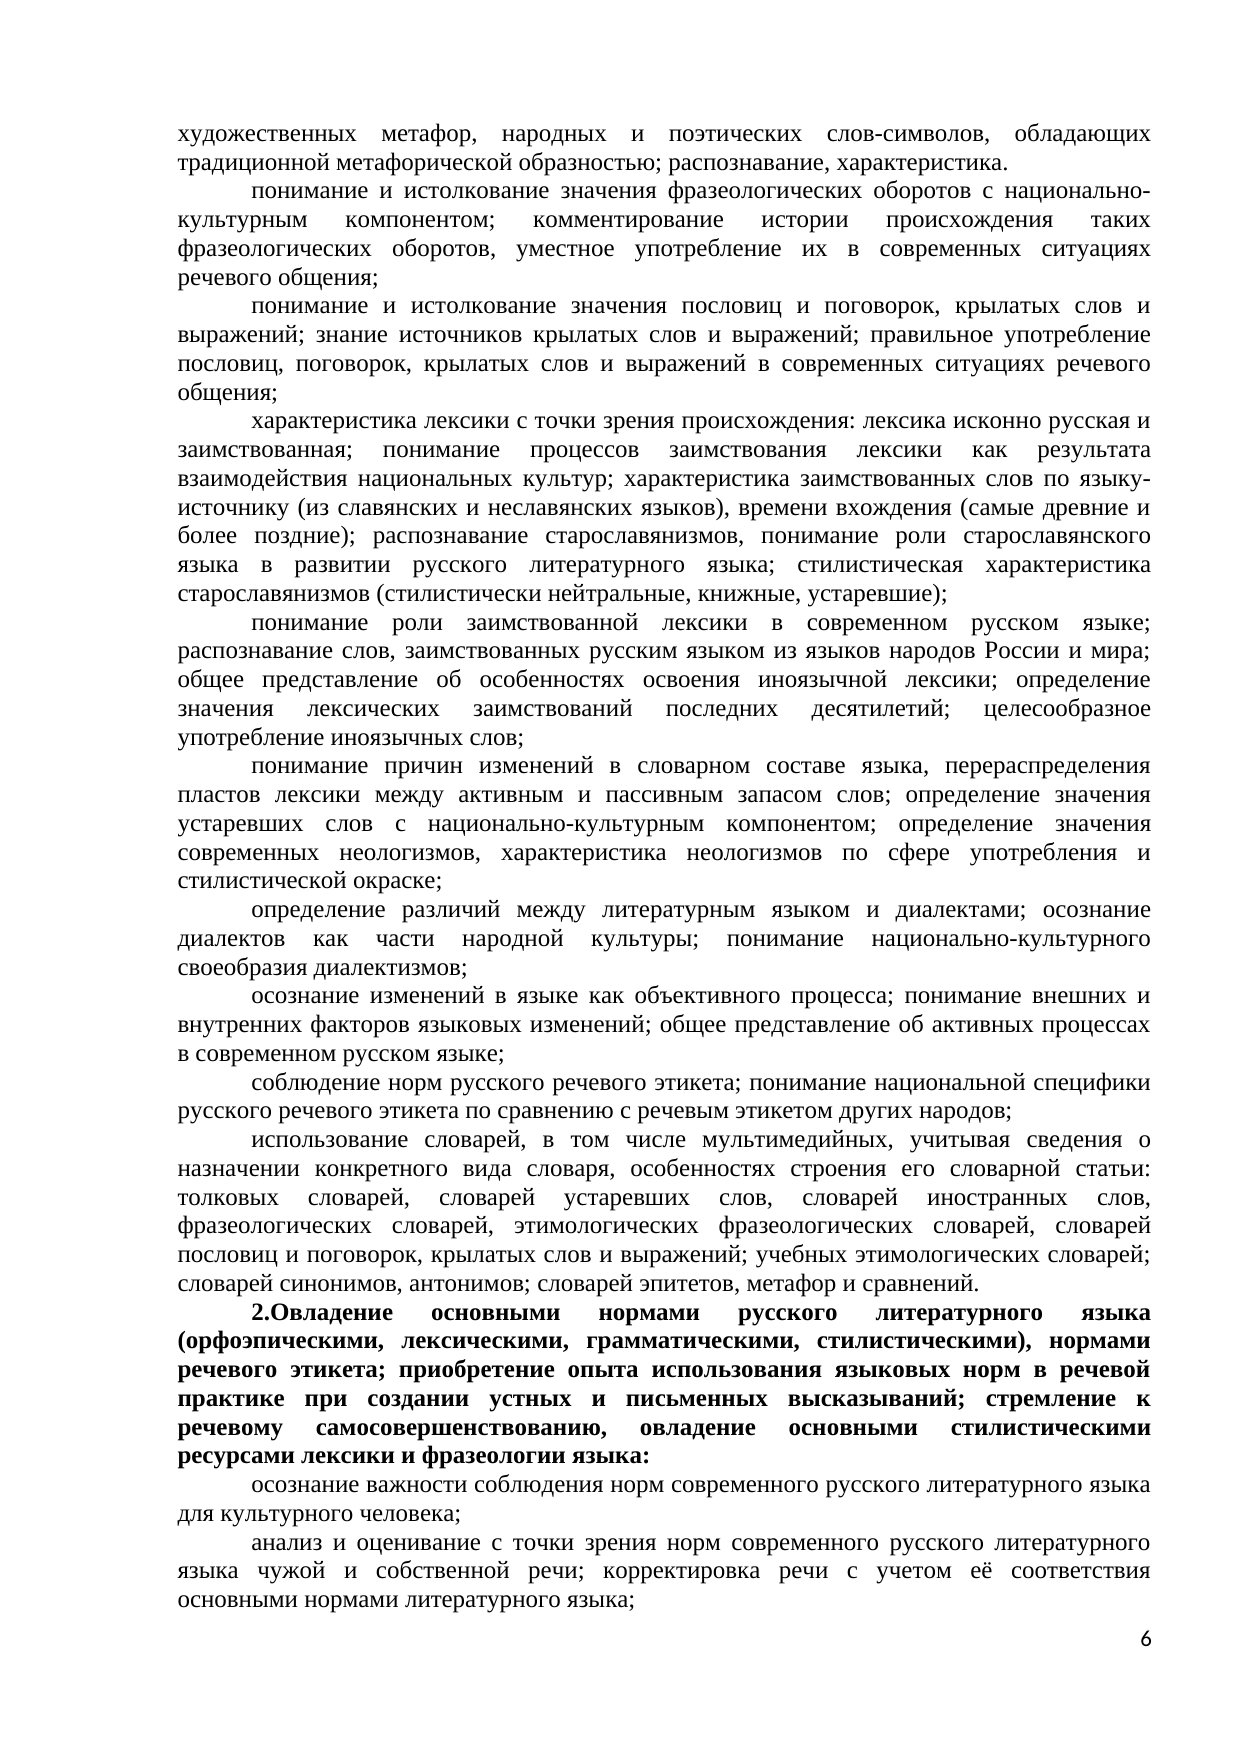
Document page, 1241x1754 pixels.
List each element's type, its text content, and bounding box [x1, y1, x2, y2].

text определение различий между литературным языком и диалектами; осознание диалектов как части народной культуры; понимание национально-культурного своеобразия диалектизмов; [177, 894, 1152, 981]
text понимание и истолкование значения пословиц и поговорок, крылатых слов и выражений; знание источников крылатых слов и выражений; правильное употребление пословиц, поговорок, крылатых слов и выражений в современных ситуациях речевого общения; [177, 291, 1152, 406]
text использование словарей, в том числе мультимедийных, учитывая сведения о назначении конкретного вида словаря, особенностях строения его словарной статьи: толковых словарей, словарей устаревших слов, словарей иностранных слов, фразеологических словарей, этимологических фразеологических словарей, словарей пословиц и поговорок, крылатых слов и выражений; учебных этимологических словарей; словарей синонимов, антонимов; словарей эпитетов, метафор и сравнений. [177, 1124, 1152, 1297]
text осознание важности соблюдения норм современного русского литературного языка для культурного человека; [177, 1469, 1152, 1527]
text соблюдение норм русского речевого этикета; понимание национальной специфики русского речевого этикета по сравнению с речевым этикетом других народов; [177, 1067, 1152, 1124]
text анализ и оценивание с точки зрения норм современного русского литературного языка чужой и собственной речи; корректировка речи с учетом её соответствия основными нормами литературного языка; [177, 1527, 1152, 1613]
text понимание роли заимствованной лексики в современном русском языке; распознавание слов, заимствованных русским языком из языков народов России и мира; общее представление об особенностях освоения иноязычной лексики; определение значения лексических заимствований последних десятилетий; целесообразное употребление иноязычных слов; [177, 607, 1152, 751]
text 2.Овладение основными нормами русского литературного языка (орфоэпическими, лексическими, грамматическими, стилистическими), нормами речевого этикета; приобретение опыта использования языковых норм в речевой практике при создании устных и письменных высказываний; стремление к речевому самосовершенствованию, овладение основными стилистическими ресурсами лексики и фразеологии языка: [177, 1297, 1152, 1469]
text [177, 118, 1152, 176]
text понимание и истолкование значения фразеологических оборотов с национально-культурным компонентом; комментирование истории происхождения таких фразеологических оборотов, уместное употребление их в современных ситуациях речевого общения; [177, 176, 1152, 291]
text характеристика лексики с точки зрения происхождения: лексика исконно русская и заимствованная; понимание процессов заимствования лексики как результата взаимодействия национальных культур; характеристика заимствованных слов по языку-источнику (из славянских и неславянских языков), времени вхождения (самые древние и более поздние); распознавание старославянизмов, понимание роли старославянского языка в развитии русского литературного языка; стилистическая характеристика старославянизмов (стилистически нейтральные, книжные, устаревшие); [177, 406, 1152, 607]
text осознание изменений в языке как объективного процесса; понимание внешних и внутренних факторов языковых изменений; общее представление об активных процессах в современном русском языке; [177, 981, 1152, 1067]
text понимание причин изменений в словарном составе языка, перераспределения пластов лексики между активным и пассивным запасом слов; определение значения устаревших слов с национально-культурным компонентом; определение значения современных неологизмов, характеристика неологизмов по сфере употребления и стилистической окраске; [177, 751, 1152, 894]
